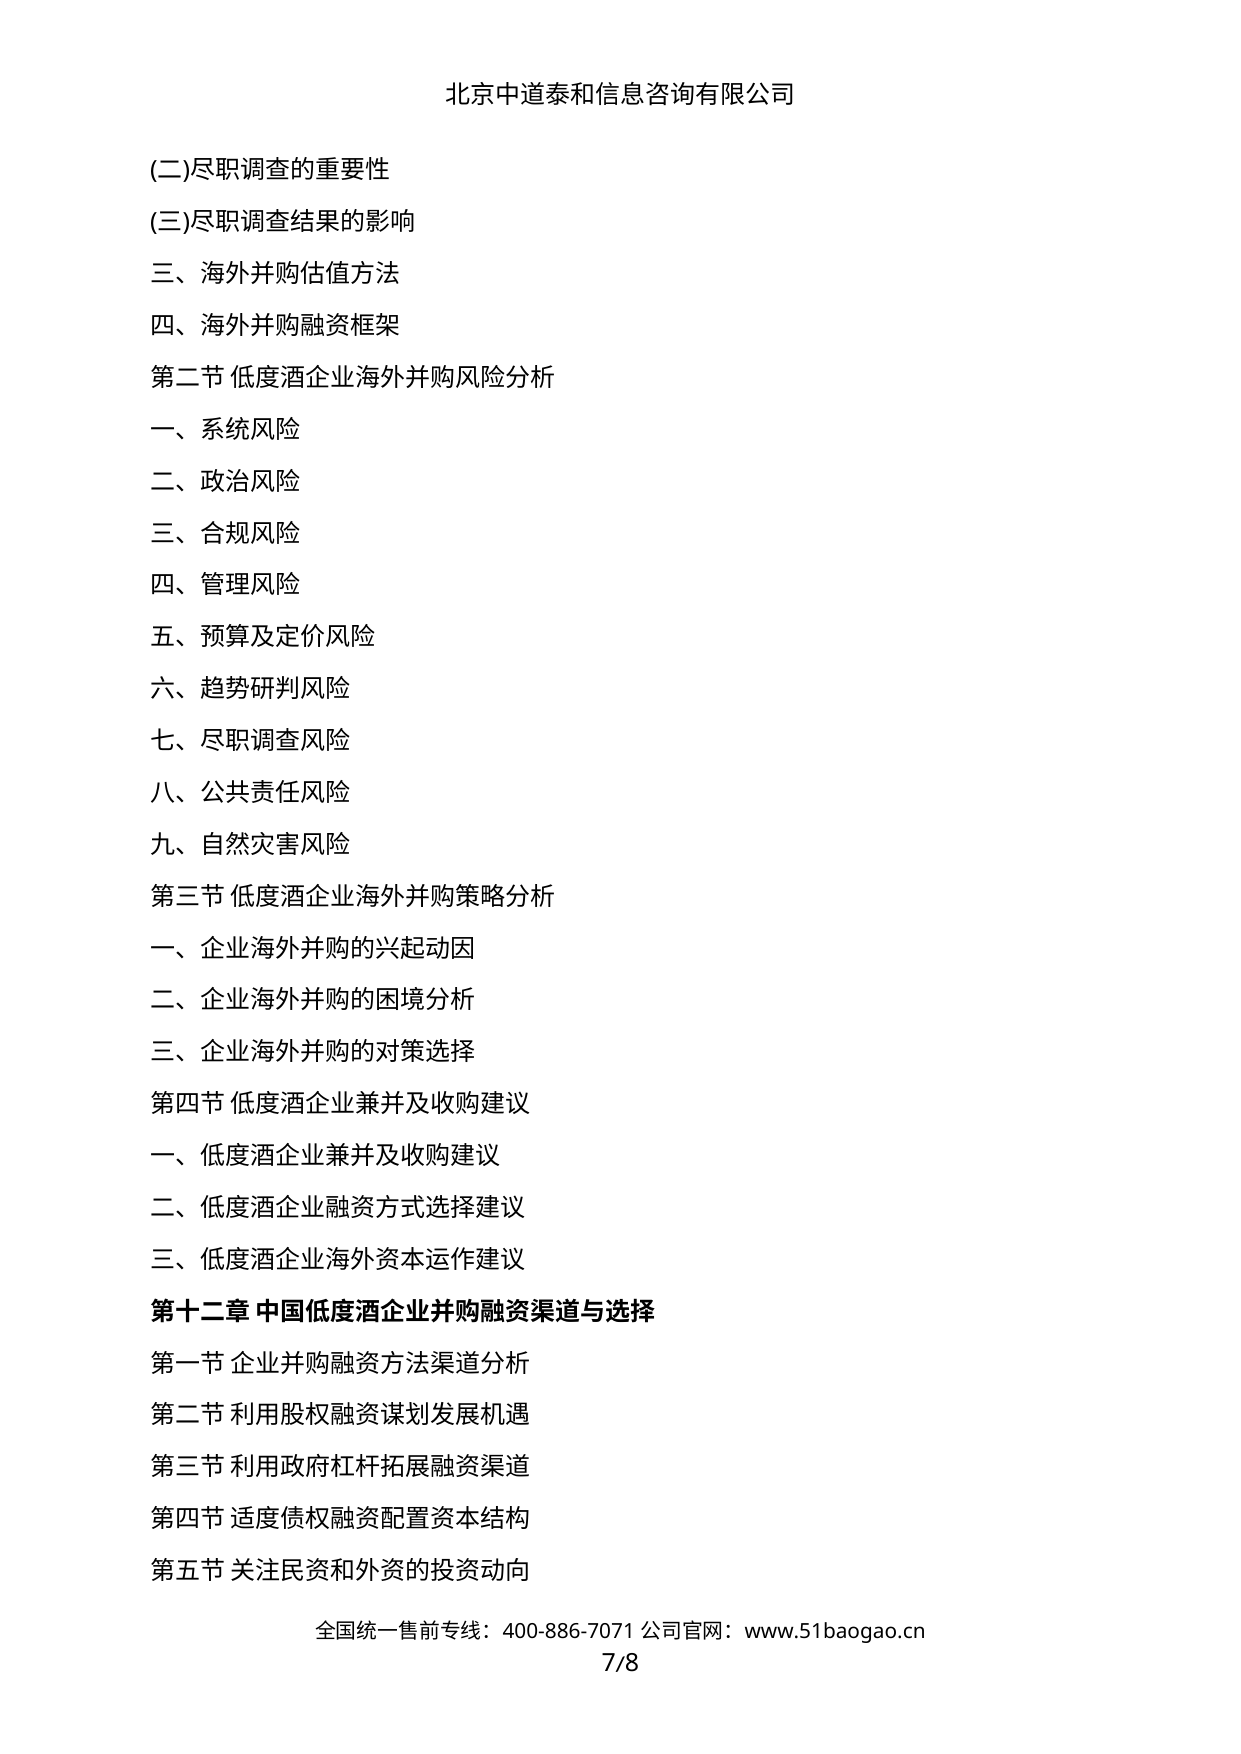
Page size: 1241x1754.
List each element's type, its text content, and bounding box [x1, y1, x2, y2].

text 三、合规风险 [150, 513, 1090, 549]
text 二、低度酒企业融资方式选择建议 [150, 1187, 1090, 1224]
text 第三节 利用政府杠杆拓展融资渠道 [150, 1447, 1090, 1483]
text 第二节 低度酒企业海外并购风险分析 [150, 357, 1090, 394]
text (二)尽职调查的重要性 [150, 150, 1090, 186]
text 五、预算及定价风险 [150, 617, 1090, 653]
text 七、尽职调查风险 [150, 721, 1090, 757]
text 第五节 关注民资和外资的投资动向 [150, 1551, 1090, 1587]
text 第十二章 中国低度酒企业并购融资渠道与选择 [150, 1291, 1090, 1327]
text 第四节 适度债权融资配置资本结构 [150, 1499, 1090, 1535]
text 第二节 利用股权融资谋划发展机遇 [150, 1395, 1090, 1431]
text 四、管理风险 [150, 565, 1090, 601]
text 第三节 低度酒企业海外并购策略分析 [150, 876, 1090, 912]
text 八、公共责任风险 [150, 772, 1090, 809]
text 九、自然灾害风险 [150, 824, 1090, 861]
text 三、企业海外并购的对策选择 [150, 1032, 1090, 1068]
text 二、政治风险 [150, 461, 1090, 497]
text 四、海外并购融资框架 [150, 306, 1090, 342]
text 六、趋势研判风险 [150, 669, 1090, 705]
text 二、企业海外并购的困境分析 [150, 980, 1090, 1016]
text (三)尽职调查结果的影响 [150, 202, 1090, 238]
text 三、低度酒企业海外资本运作建议 [150, 1239, 1090, 1276]
text 一、低度酒企业兼并及收购建议 [150, 1136, 1090, 1172]
text 三、海外并购估值方法 [150, 254, 1090, 290]
text 第一节 企业并购融资方法渠道分析 [150, 1343, 1090, 1379]
text 第四节 低度酒企业兼并及收购建议 [150, 1084, 1090, 1120]
text 一、系统风险 [150, 409, 1090, 446]
text 一、企业海外并购的兴起动因 [150, 928, 1090, 964]
